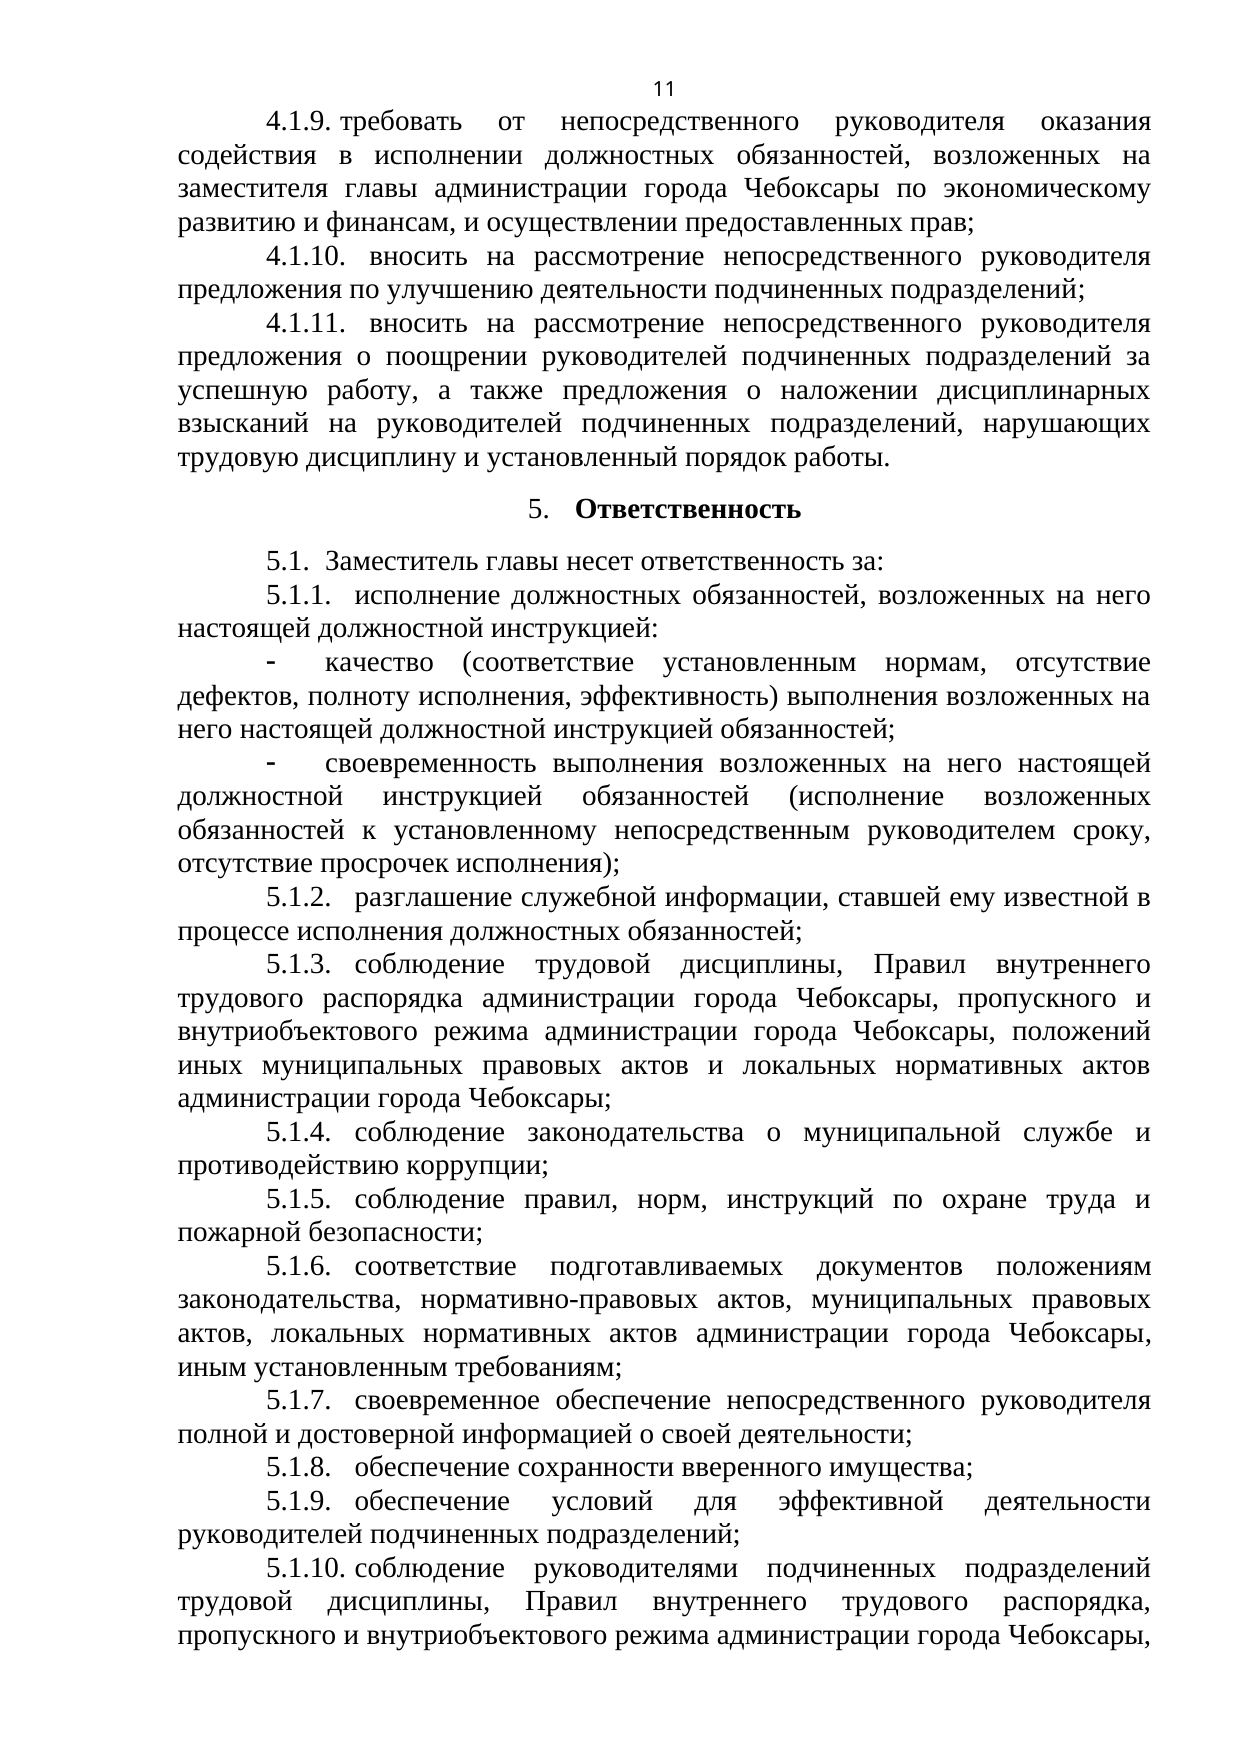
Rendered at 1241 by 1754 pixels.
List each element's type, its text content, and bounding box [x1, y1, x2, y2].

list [177, 1550, 1152, 1651]
list Заместитель главы несет ответственность за: [177, 543, 1152, 577]
list соблюдение законодательства о муниципальной службе и противодействию коррупции; [177, 1114, 1152, 1181]
list соблюдение правил, норм, инструкций по охране труда и пожарной безопасности; [177, 1181, 1152, 1248]
list обеспечение условий для эффективной деятельности руководителей подчиненных подразделений; [177, 1483, 1152, 1550]
list Ответственность [177, 491, 1152, 525]
list соблюдение трудовой дисциплины, Правил внутреннего трудового распорядка администрации города Чебоксары, пропускного и внутриобъектового режима администрации города Чебоксары, положений иных муниципальных правовых актов и локальных нормативных актов администрации города Чебоксары; [177, 946, 1152, 1114]
list своевременное обеспечение непосредственного руководителя полной и достоверной информацией о своей деятельности; [177, 1382, 1152, 1449]
list разглашение служебной информации, ставшей ему известной в процессе исполнения должностных обязанностей; [177, 879, 1152, 946]
list вносить на рассмотрение непосредственного руководителя предложения о поощрении руководителей подчиненных подразделений за успешную работу, а также предложения о наложении дисциплинарных взысканий на руководителей подчиненных подразделений, нарушающих трудовую дисциплину и установленный порядок работы. [177, 305, 1152, 472]
list вносить на рассмотрение непосредственного руководителя предложения по улучшению деятельности подчиненных подразделений; [177, 238, 1152, 305]
list своевременность выполнения возложенных на него настоящей должностной инструкцией обязанностей (исполнение возложенных обязанностей к установленному непосредственным руководителем сроку, отсутствие просрочек исполнения); [177, 745, 1152, 879]
list требовать от непосредственного руководителя оказания содействия в исполнении должностных обязанностей, возложенных на заместителя главы администрации города Чебоксары по экономическому развитию и финансам, и осуществлении предоставленных прав; [177, 103, 1152, 238]
list обеспечение сохранности вверенного имущества; [177, 1449, 1152, 1483]
list качество (соответствие установленным нормам, отсутствие дефектов, полноту исполнения, эффективность) выполнения возложенных на него настоящей должностной инструкцией обязанностей; [177, 644, 1152, 745]
list исполнение должностных обязанностей, возложенных на него настоящей должностной инструкцией: [177, 577, 1152, 644]
list соответствие подготавливаемых документов положениям законодательства, нормативно-правовых актов, муниципальных правовых актов, локальных нормативных актов администрации города Чебоксары, иным установленным требованиям; [177, 1248, 1152, 1382]
